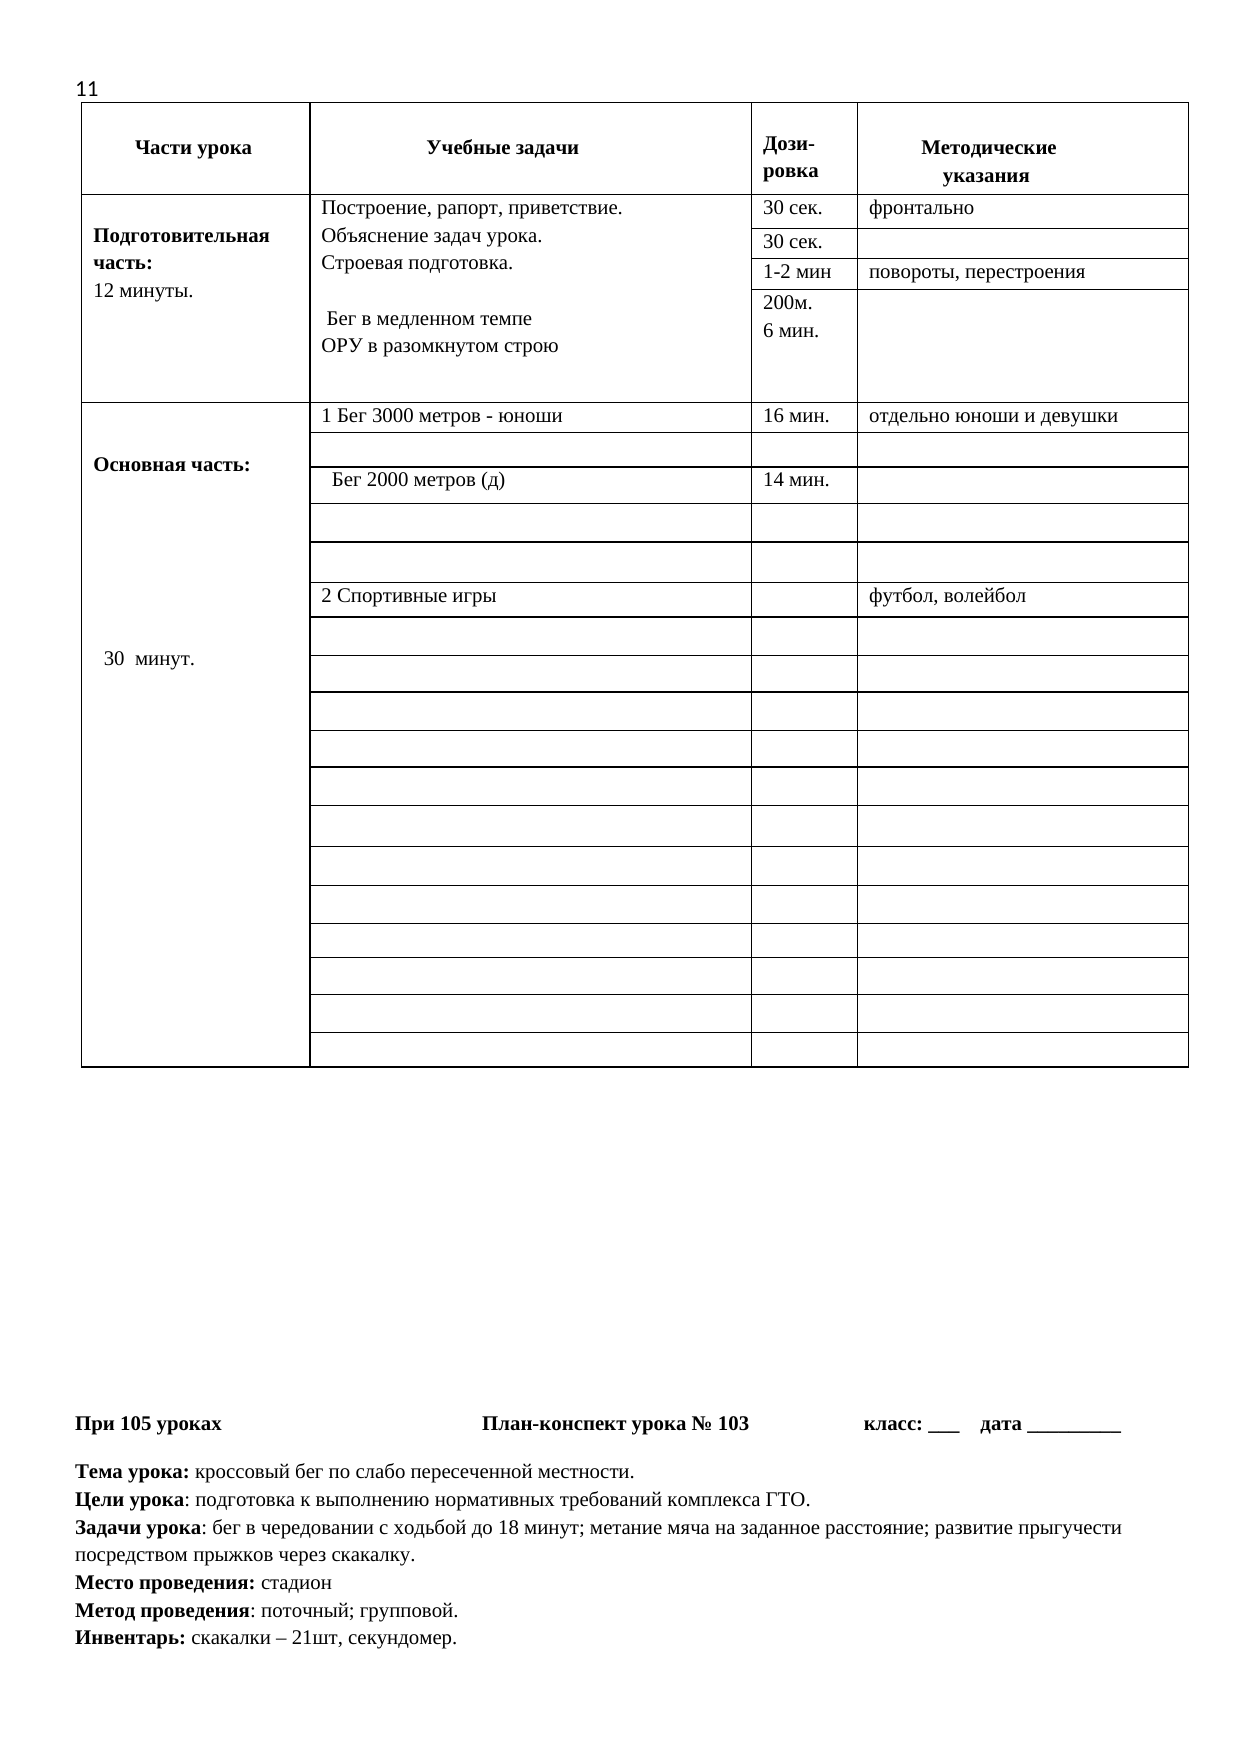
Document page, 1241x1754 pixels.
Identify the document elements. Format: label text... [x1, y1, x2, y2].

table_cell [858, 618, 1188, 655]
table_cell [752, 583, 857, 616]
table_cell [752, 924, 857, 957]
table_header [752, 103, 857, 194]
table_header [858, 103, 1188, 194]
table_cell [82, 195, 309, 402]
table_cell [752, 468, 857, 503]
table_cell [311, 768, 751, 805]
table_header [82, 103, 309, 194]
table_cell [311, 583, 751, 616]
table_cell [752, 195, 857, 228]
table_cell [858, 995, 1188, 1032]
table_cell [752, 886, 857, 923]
text При 105 уроках План-конспект урока № 103 класс: ___ дата _________ [75, 1411, 1165, 1435]
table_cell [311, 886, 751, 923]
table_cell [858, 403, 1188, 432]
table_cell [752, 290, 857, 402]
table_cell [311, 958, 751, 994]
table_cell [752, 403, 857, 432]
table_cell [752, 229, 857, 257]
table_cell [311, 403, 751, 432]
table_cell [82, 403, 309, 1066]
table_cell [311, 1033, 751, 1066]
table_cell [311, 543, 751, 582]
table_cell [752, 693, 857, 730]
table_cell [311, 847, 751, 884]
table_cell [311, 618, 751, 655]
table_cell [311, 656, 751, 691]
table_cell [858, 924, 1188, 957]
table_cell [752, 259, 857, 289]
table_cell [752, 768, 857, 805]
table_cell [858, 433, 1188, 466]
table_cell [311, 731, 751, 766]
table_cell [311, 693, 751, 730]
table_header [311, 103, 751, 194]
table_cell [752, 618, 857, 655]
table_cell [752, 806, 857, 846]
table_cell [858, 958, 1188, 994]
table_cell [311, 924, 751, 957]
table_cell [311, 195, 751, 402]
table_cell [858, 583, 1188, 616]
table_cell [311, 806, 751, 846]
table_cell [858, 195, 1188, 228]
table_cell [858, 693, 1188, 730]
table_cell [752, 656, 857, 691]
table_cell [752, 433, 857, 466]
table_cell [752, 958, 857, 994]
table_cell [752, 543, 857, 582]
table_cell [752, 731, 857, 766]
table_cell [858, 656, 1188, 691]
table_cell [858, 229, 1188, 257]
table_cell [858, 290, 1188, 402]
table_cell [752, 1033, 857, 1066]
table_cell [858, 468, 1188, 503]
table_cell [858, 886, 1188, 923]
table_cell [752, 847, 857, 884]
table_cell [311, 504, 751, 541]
text Тема урока: кроссовый бег по слабо пересеченной местности. Цели урока: подготовка к выполнению нормативных требований комплекса ГТО. Задачи урока: бег в чередовании с ходьбой до 18 минут; метание мяча на заданное расстояние; развитие прыгучести посредством прыжков через скакалку. Место проведения: стадион Метод проведения: поточный; групповой. Инвентарь: скакалки – 21шт, секундомер. [75, 1459, 1165, 1649]
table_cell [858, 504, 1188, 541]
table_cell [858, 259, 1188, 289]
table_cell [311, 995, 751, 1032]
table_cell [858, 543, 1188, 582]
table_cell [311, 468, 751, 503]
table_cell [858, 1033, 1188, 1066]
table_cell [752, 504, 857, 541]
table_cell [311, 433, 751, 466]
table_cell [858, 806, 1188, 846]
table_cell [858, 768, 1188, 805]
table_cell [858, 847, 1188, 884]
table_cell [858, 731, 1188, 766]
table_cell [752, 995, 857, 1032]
